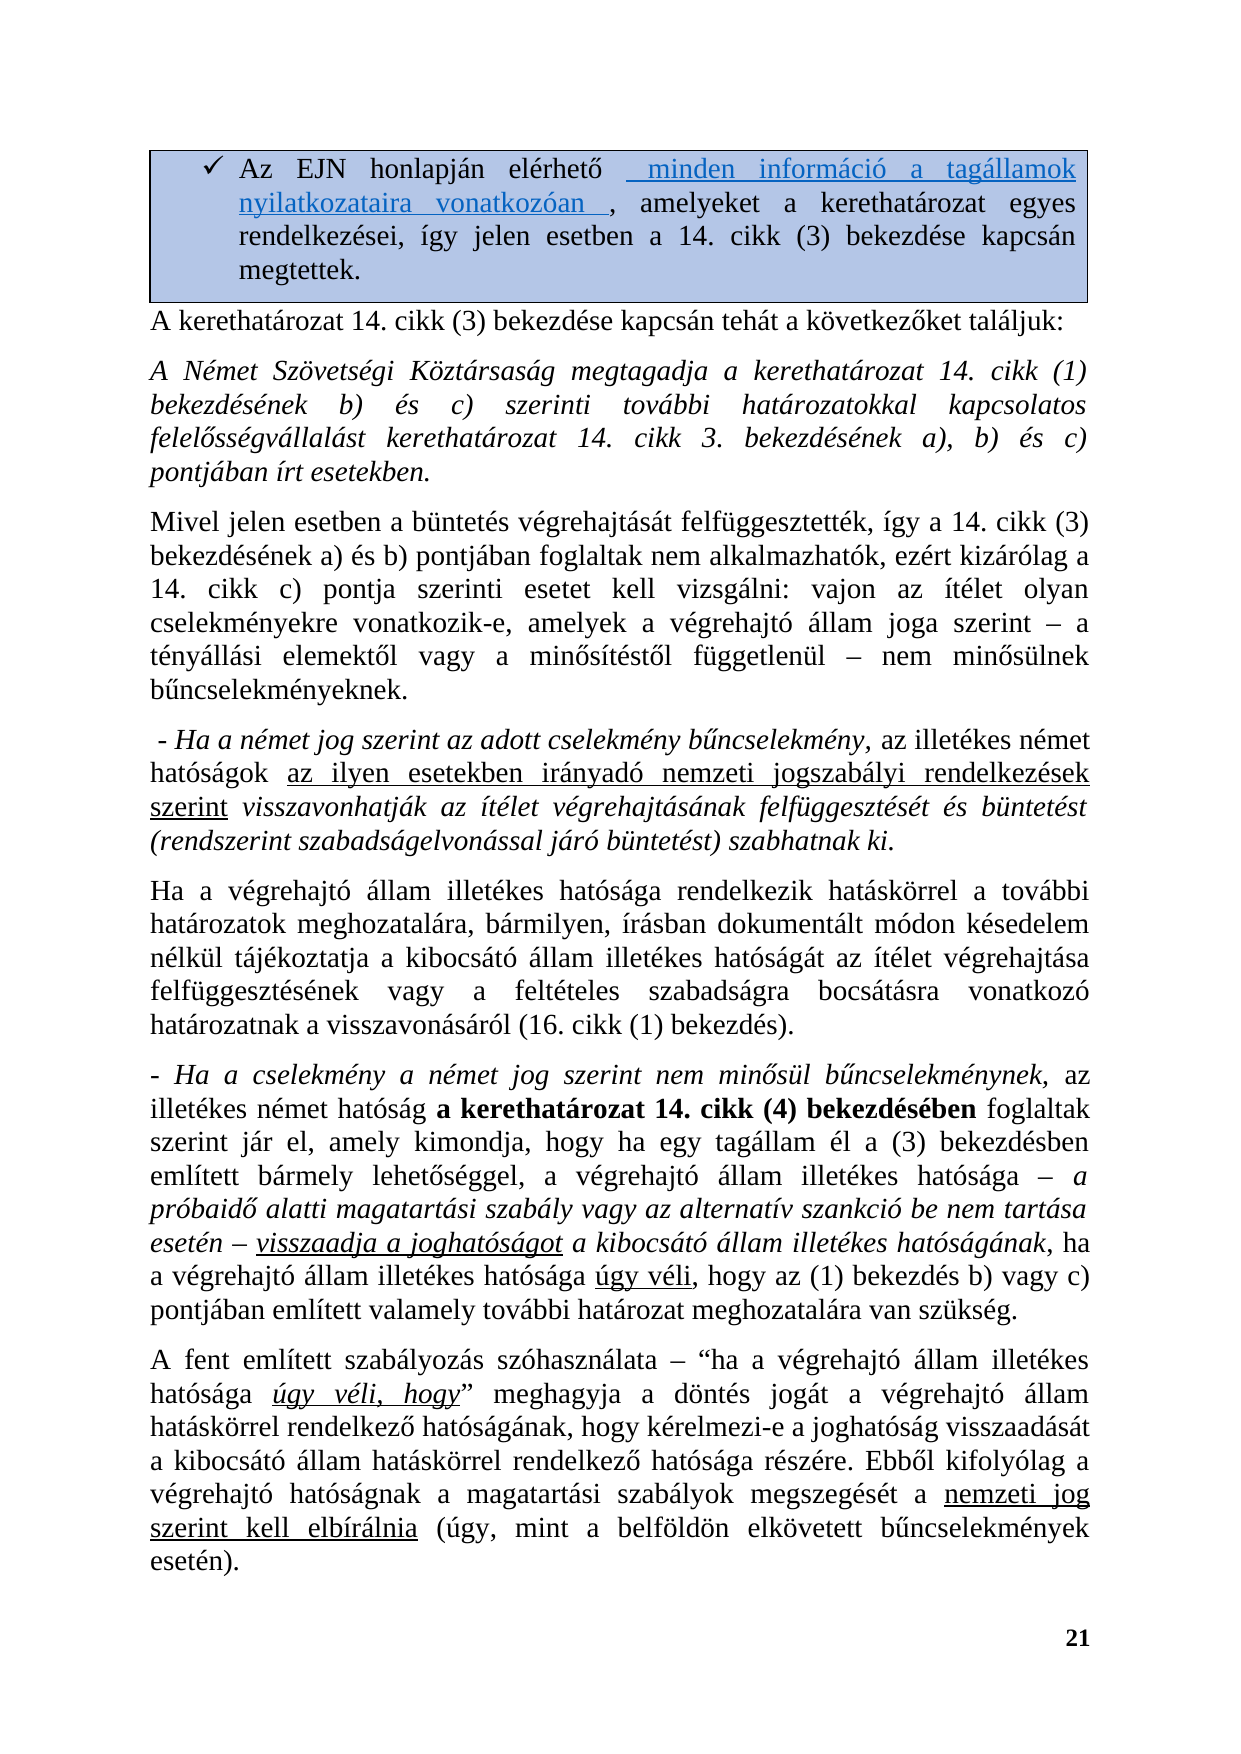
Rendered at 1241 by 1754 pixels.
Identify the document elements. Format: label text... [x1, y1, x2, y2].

text - Ha a német jog szerint az adott cselekmény bűncselekmény, az illetékes német hatóságok az ilyen esetekben irányadó nemzeti jogszabályi rendelkezések szerint visszavonhatják az ítélet végrehajtásának felfüggesztését és büntetést (rendszerint szabadságelvonással járó büntetést) szabhatnak ki. [150, 722, 1090, 856]
text A Német Szövetségi Köztársaság megtagadja a kerethatározat 14. cikk (1) bekezdésének b) és c) szerinti további határozatokkal kapcsolatos felelősségvállalást kerethatározat 14. cikk 3. bekezdésének a), b) és c) pontjában írt esetekben. [150, 353, 1090, 487]
table_header Az EJN honlapján elérhető minden információ a tagállamok nyilatkozataira vonatkozóan , amelyeket a kerethatározat egyes rendelkezései, így jelen esetben a 14. cikk (3) bekezdése kapcsán megtettek. [151, 151, 1087, 302]
text Mivel jelen esetben a büntetés végrehajtását felfüggesztették, így a 14. cikk (3) bekezdésének a) és b) pontjában foglaltak nem alkalmazhatók, ezért kizárólag a 14. cikk c) pontja szerinti esetet kell vizsgálni: vajon az ítélet olyan cselekményekre vonatkozik-e, amelyek a végrehajtó állam joga szerint – a tényállási elemektől vagy a minősítéstől függetlenül – nem minősülnek bűncselekményeknek. [150, 504, 1090, 705]
text A kerethatározat 14. cikk (3) bekezdése kapcsán tehát a következőket találjuk: [150, 303, 1090, 337]
text A fent említett szabályozás szóhasználata – “ha a végrehajtó állam illetékes hatósága úgy véli, hogy” meghagyja a döntés jogát a végrehajtó állam hatáskörrel rendelkező hatóságának, hogy kérelmezi-e a joghatóság visszaadását a kibocsátó állam hatáskörrel rendelkező hatósága részére. Ebből kifolyólag a végrehajtó hatóságnak a magatartási szabályok megszegését a nemzeti jog szerint kell elbírálnia (úgy, mint a belföldön elkövetett bűncselekmények esetén). [150, 1342, 1090, 1577]
text Ha a végrehajtó állam illetékes hatósága rendelkezik hatáskörrel a további határozatok meghozatalára, bármilyen, írásban dokumentált módon késedelem nélkül tájékoztatja a kibocsátó állam illetékes hatóságát az ítélet végrehajtása felfüggesztésének vagy a feltételes szabadságra bocsátásra vonatkozó határozatnak a visszavonásáról (16. cikk (1) bekezdés). [150, 873, 1090, 1041]
text - Ha a cselekmény a német jog szerint nem minősül bűncselekménynek, az illetékes német hatóság a kerethatározat 14. cikk (4) bekezdésében foglaltak szerint jár el, amely kimondja, hogy ha egy tagállam él a (3) bekezdésben említett bármely lehetőséggel, a végrehajtó állam illetékes hatósága – a próbaidő alatti magatartási szabály vagy az alternatív szankció be nem tartása esetén – visszaadja a joghatóságot a kibocsátó állam illetékes hatóságának, ha a végrehajtó állam illetékes hatósága úgy véli, hogy az (1) bekezdés b) vagy c) pontjában említett valamely további határozat meghozatalára van szükség. [150, 1057, 1090, 1326]
